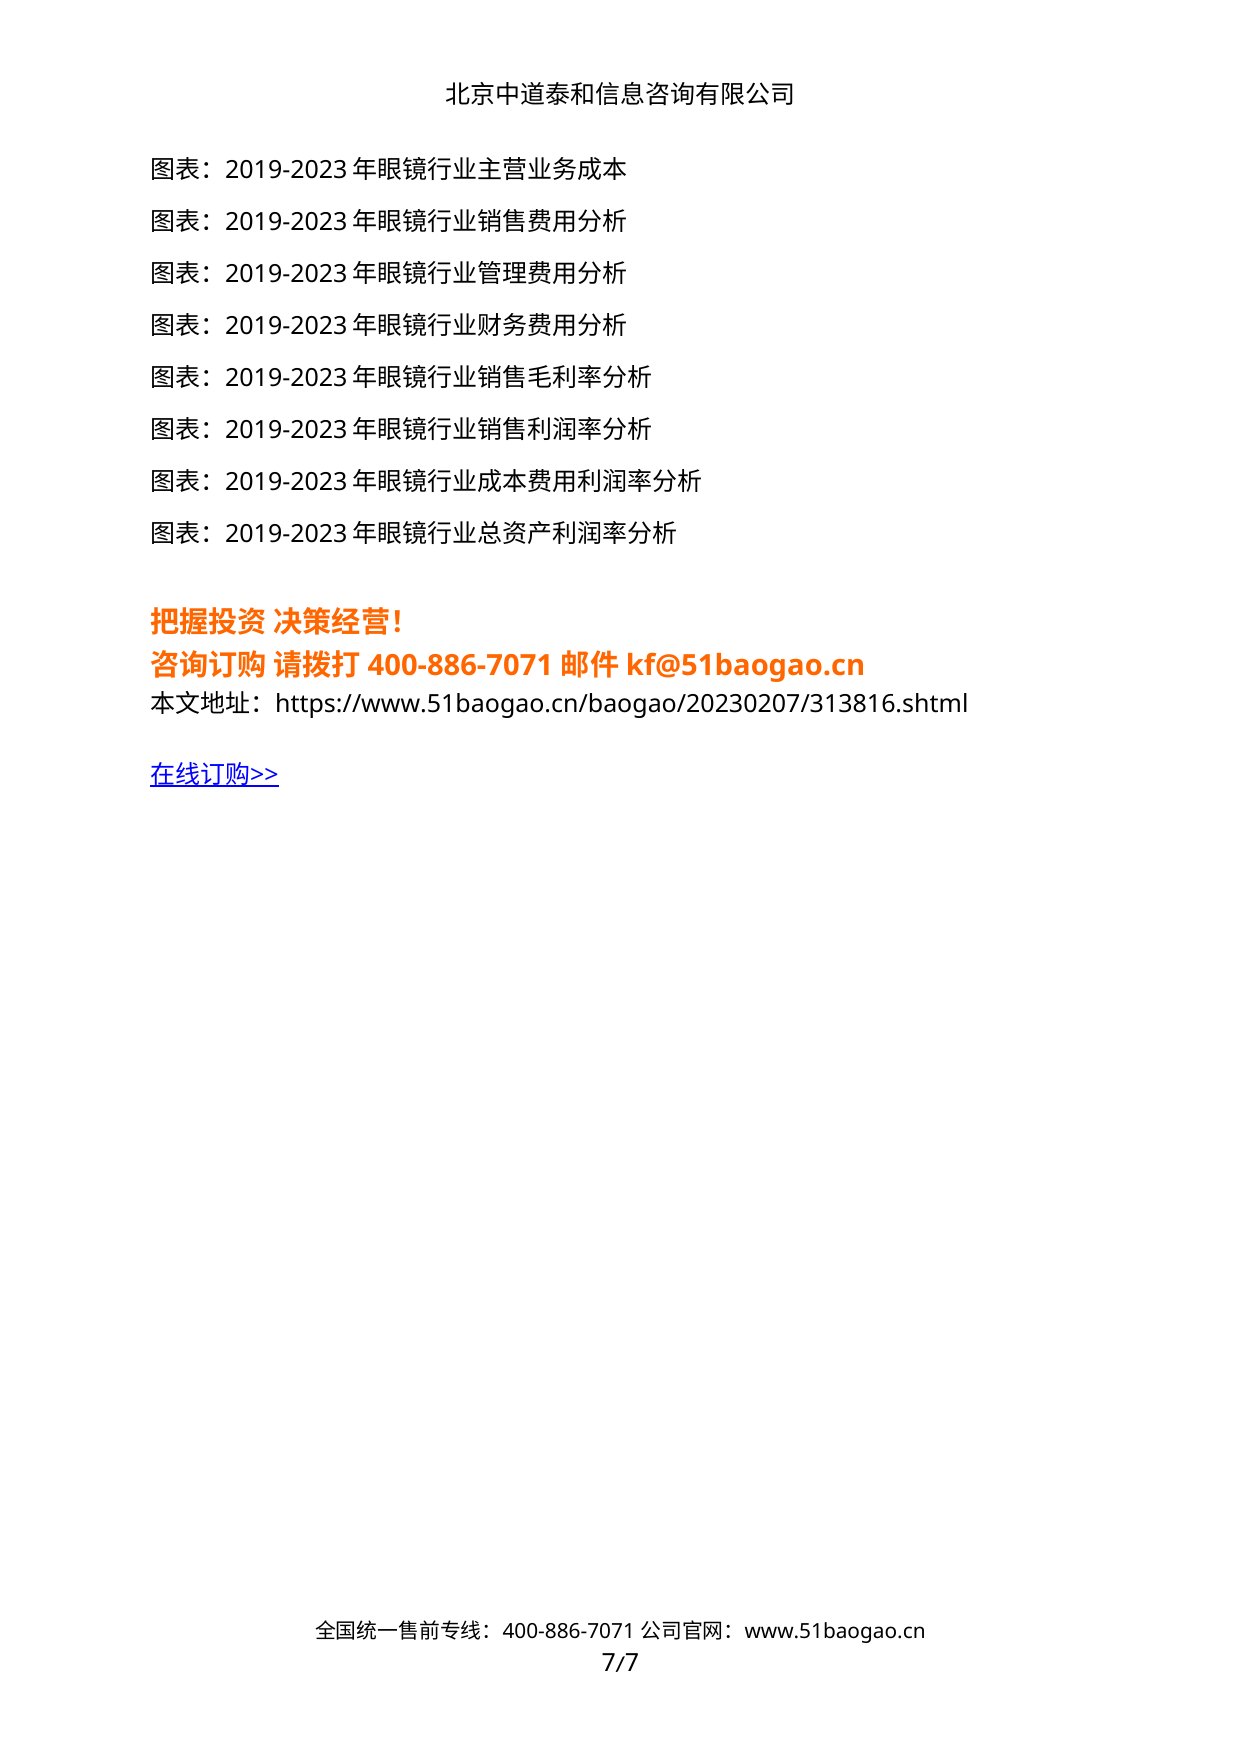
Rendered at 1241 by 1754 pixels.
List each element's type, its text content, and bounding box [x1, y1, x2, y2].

text 图表：2019-2023年眼镜行业成本费用利润率分析 [150, 461, 1090, 497]
text 图表：2019-2023年眼镜行业财务费用分析 [150, 306, 1090, 342]
text 图表：2019-2023年眼镜行业销售毛利率分析 [150, 357, 1090, 394]
text 图表：2019-2023年眼镜行业主营业务成本 [150, 150, 1090, 186]
text 把握投资 决策经营！咨询订购 请拨打 400-886-7071 邮件 kf@51baogao.cn本文地址：https://www.51baogao.cn/baogao/20230207/313816.shtml [150, 565, 1090, 720]
text 在线订购>> [150, 720, 1090, 790]
text 图表：2019-2023年眼镜行业销售利润率分析 [150, 409, 1090, 446]
text 图表：2019-2023年眼镜行业管理费用分析 [150, 254, 1090, 290]
text 图表：2019-2023年眼镜行业总资产利润率分析 [150, 513, 1090, 549]
text 图表：2019-2023年眼镜行业销售费用分析 [150, 202, 1090, 238]
